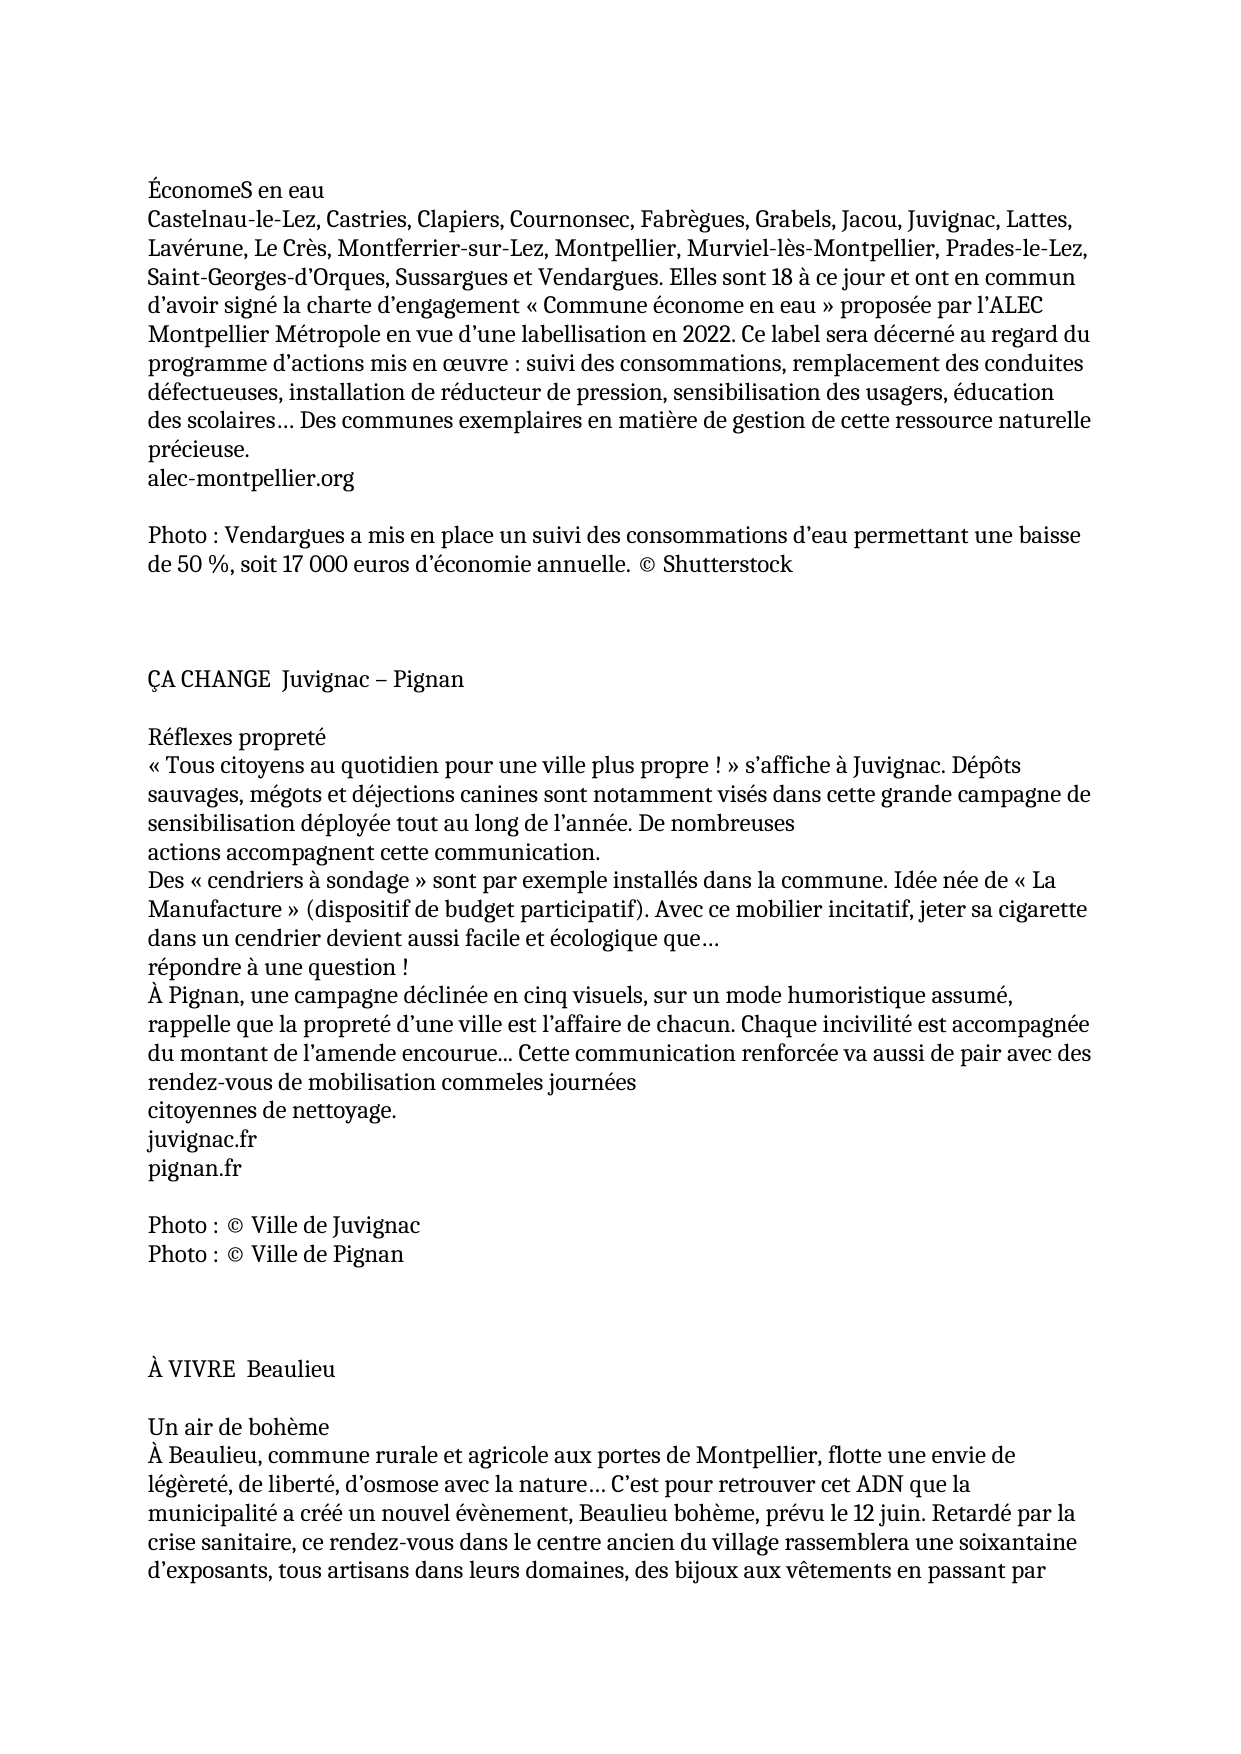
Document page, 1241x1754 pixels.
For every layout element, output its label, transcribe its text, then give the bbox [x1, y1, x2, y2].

text répondre à une question ! [148, 953, 1093, 981]
text Castelnau-le-Lez, Castries, Clapiers, Cournonsec, Fabrègues, Grabels, Jacou, Juvignac, Lattes, Lavérune, Le Crès, Montferrier-sur-Lez, Montpellier, Murviel-lès-Montpellier, Prades-le-Lez, Saint-Georges-d’Orques, Sussargues et Vendargues. Elles sont 18 à ce jour et ont en commun d’avoir signé la charte d’engagement « Commune économe en eau » proposée par l’ALEC Montpellier Métropole en vue d’une labellisation en 2022. Ce label sera décerné au regard du programme d’actions mis en œuvre : suivi des consommations, remplacement des conduites défectueuses, installation de réducteur de pression, sensibilisation des usagers, éducation des scolaires… Des communes exemplaires en matière de gestion de cette ressource naturelle précieuse. [148, 205, 1093, 464]
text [148, 1441, 1093, 1585]
text Un air de bohème [148, 1413, 1093, 1441]
text citoyennes de nettoyage. [148, 1096, 1093, 1125]
text Photo : © Ville de Pignan [148, 1240, 1093, 1269]
text pignan.fr [148, 1154, 1093, 1183]
text actions accompagnent cette communication. Des « cendriers à sondage » sont par exemple installés dans la commune. Idée née de « La Manufacture » (dispositif de budget participatif). Avec ce mobilier incitatif, jeter sa cigarette dans un cendrier devient aussi facile et écologique que… [148, 838, 1093, 953]
text Photo : © Ville de Juvignac [148, 1211, 1093, 1240]
text ÉconomeS en eau [148, 176, 1093, 205]
text juvignac.fr [148, 1125, 1093, 1154]
text alec-montpellier.org [148, 464, 1093, 493]
text « Tous citoyens au quotidien pour une ville plus propre ! » s’affiche à Juvignac. Dépôts sauvages, mégots et déjections canines sont notamment visés dans cette grande campagne de sensibilisation déployée tout au long de l’année. De nombreuses [148, 751, 1093, 838]
text ÇA CHANGE Juvignac – Pignan [148, 665, 1093, 694]
text À VIVRE Beaulieu [148, 1355, 1093, 1384]
text À Pignan, une campagne déclinée en cinq visuels, sur un mode humoristique assumé, rappelle que la propreté d’une ville est l’affaire de chacun. Chaque incivilité est accompagnée du montant de l’amende encourue... Cette communication renforcée va aussi de pair avec des rendez-vous de mobilisation commeles journées [148, 981, 1093, 1096]
text Réflexes propreté [148, 723, 1093, 751]
text Photo : Vendargues a mis en place un suivi des consommations d’eau permettant une baisse de 50 %, soit 17 000 euros d’économie annuelle. © Shutterstock [148, 521, 1093, 579]
